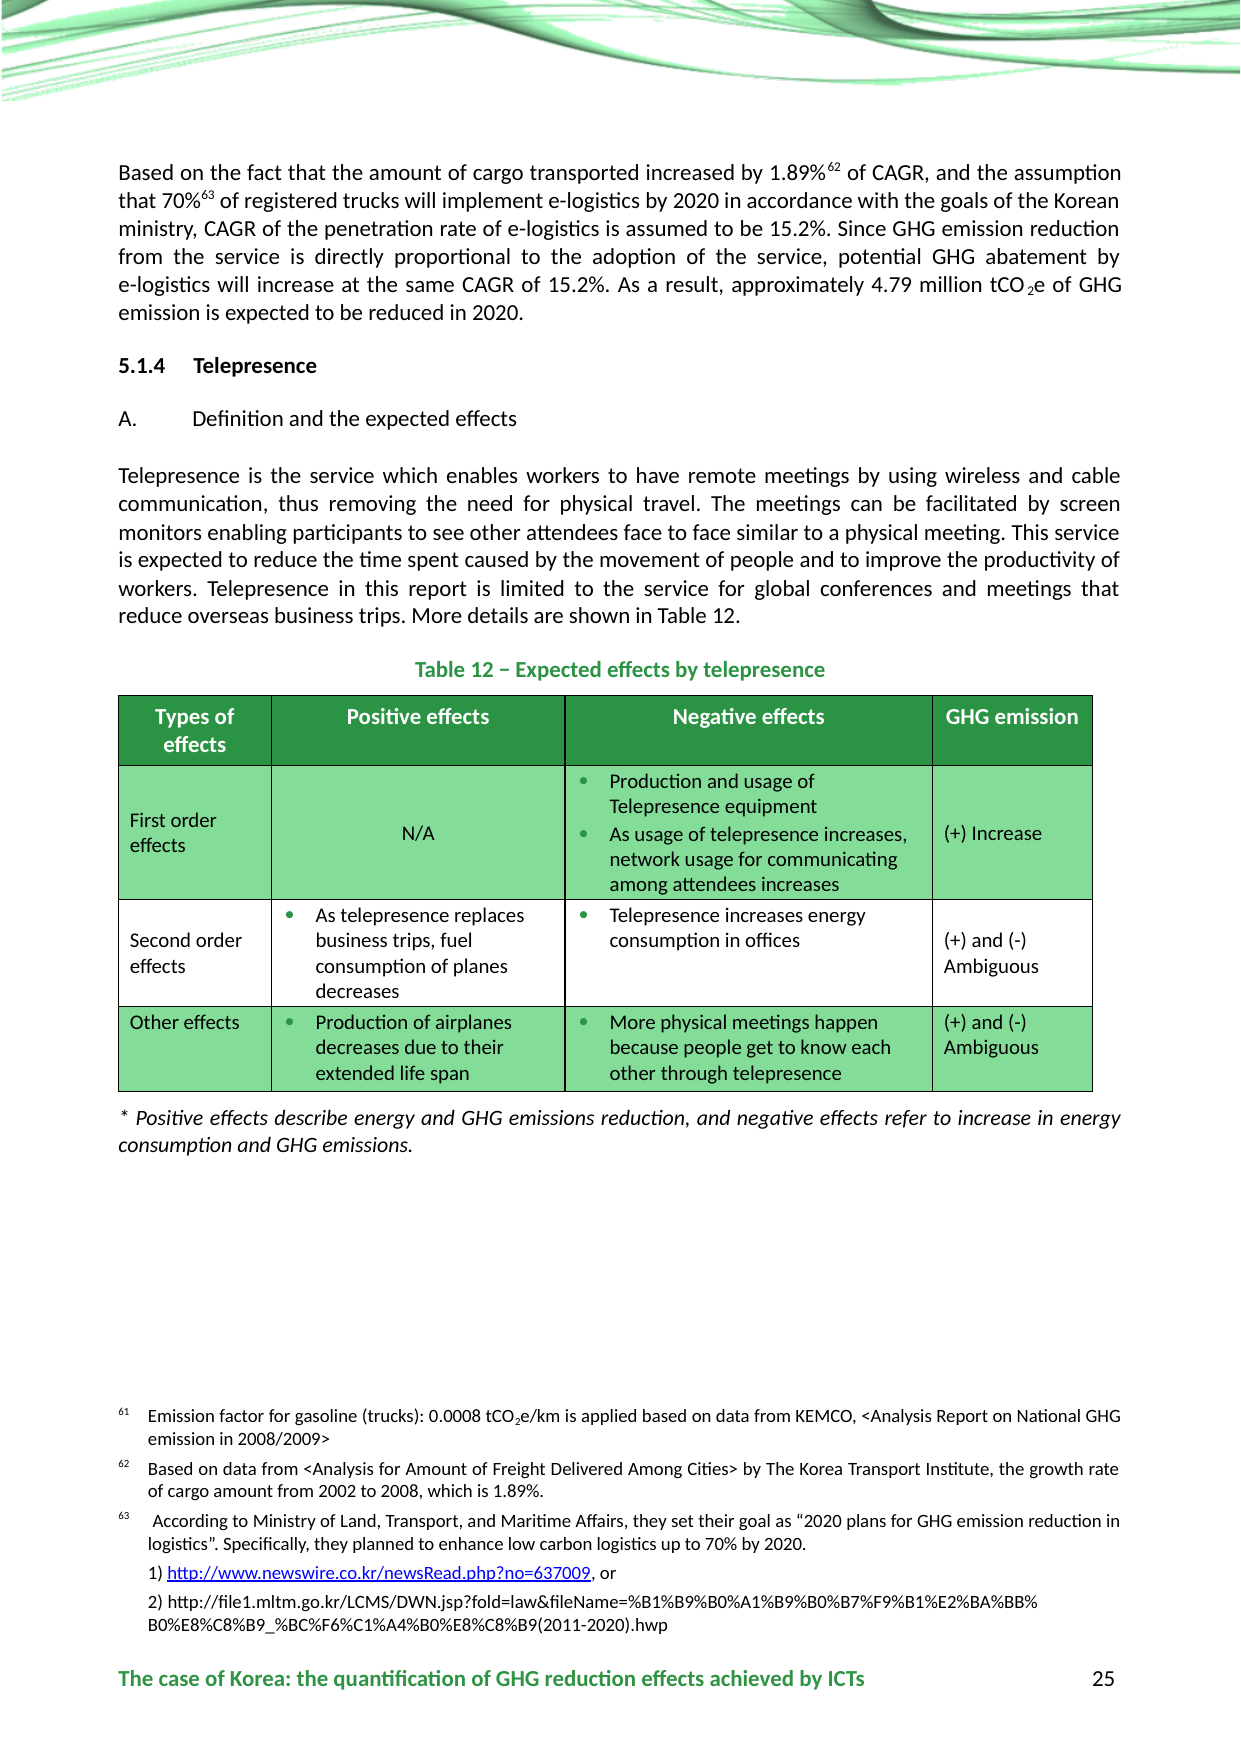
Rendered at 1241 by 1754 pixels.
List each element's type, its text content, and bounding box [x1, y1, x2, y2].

table_cell First order effects [119, 766, 271, 899]
list Definition and the expected effects [118, 404, 1122, 432]
title Table 12 − Expected effects by telepresence [133, 655, 1107, 683]
table_cell (+) and (-) Ambiguous [933, 900, 1092, 1006]
table_cell More physical meetings happen because people get to know each other through telepresence [566, 1007, 932, 1091]
picture [1, 0, 1241, 101]
table_cell N/A [272, 766, 564, 899]
table_cell As telepresence replaces business trips, fuel consumption of planes decreases [272, 900, 564, 1006]
table_header GHG emission [933, 696, 1092, 765]
table_cell Telepresence increases energy consumption in offices [566, 900, 932, 1006]
table_cell Second order effects [119, 900, 271, 1006]
table_header Negative effects [566, 696, 932, 765]
text Telepresence is the service which enables workers to have remote meetings by using wireless and cable communication, thus removing the need for physical travel. The meetings can be facilitated by screen monitors enabling participants to see other attendees face to face similar to a physical meeting. This service is expected to reduce the time spent caused by the movement of people and to improve the productivity of workers. Telepresence in this report is limited to the service for global conferences and meetings that reduce overseas business trips. More details are shown in Table 12. [118, 462, 1122, 630]
text Based on the fact that the amount of cargo transported increased by 1.89% of CAGR, and the assumption that 70% of registered trucks will implement e-logistics by 2020 in accordance with the goals of the Korean ministry, CAGR of the penetration rate of e-logistics is assumed to be 15.2%. Since GHG emission reduction from the service is directly proportional to the adoption of the service, potential GHG abatement by e-logistics will increase at the same CAGR of 15.2%. As a result, approximately 4.79 million tCO2e of GHG emission is expected to be reduced in 2020. [118, 158, 1122, 326]
table_header Positive effects [272, 696, 564, 765]
table_cell Other effects [119, 1007, 271, 1091]
table_header Types of effects [119, 696, 271, 765]
table_cell Production and usage of Telepresence equipment As usage of telepresence increases, network usage for communicating among attendees increases [566, 766, 932, 899]
subtitle 5.1.4 Telepresence [118, 351, 1122, 379]
table_cell (+) Increase [933, 766, 1092, 899]
text * Positive effects describe energy and GHG emissions reduction, and negative effects refer to increase in energy consumption and GHG emissions. [118, 1104, 1122, 1158]
table_cell Production of airplanes decreases due to their extended life span [272, 1007, 564, 1091]
table_cell (+) and (-) Ambiguous [933, 1007, 1092, 1091]
